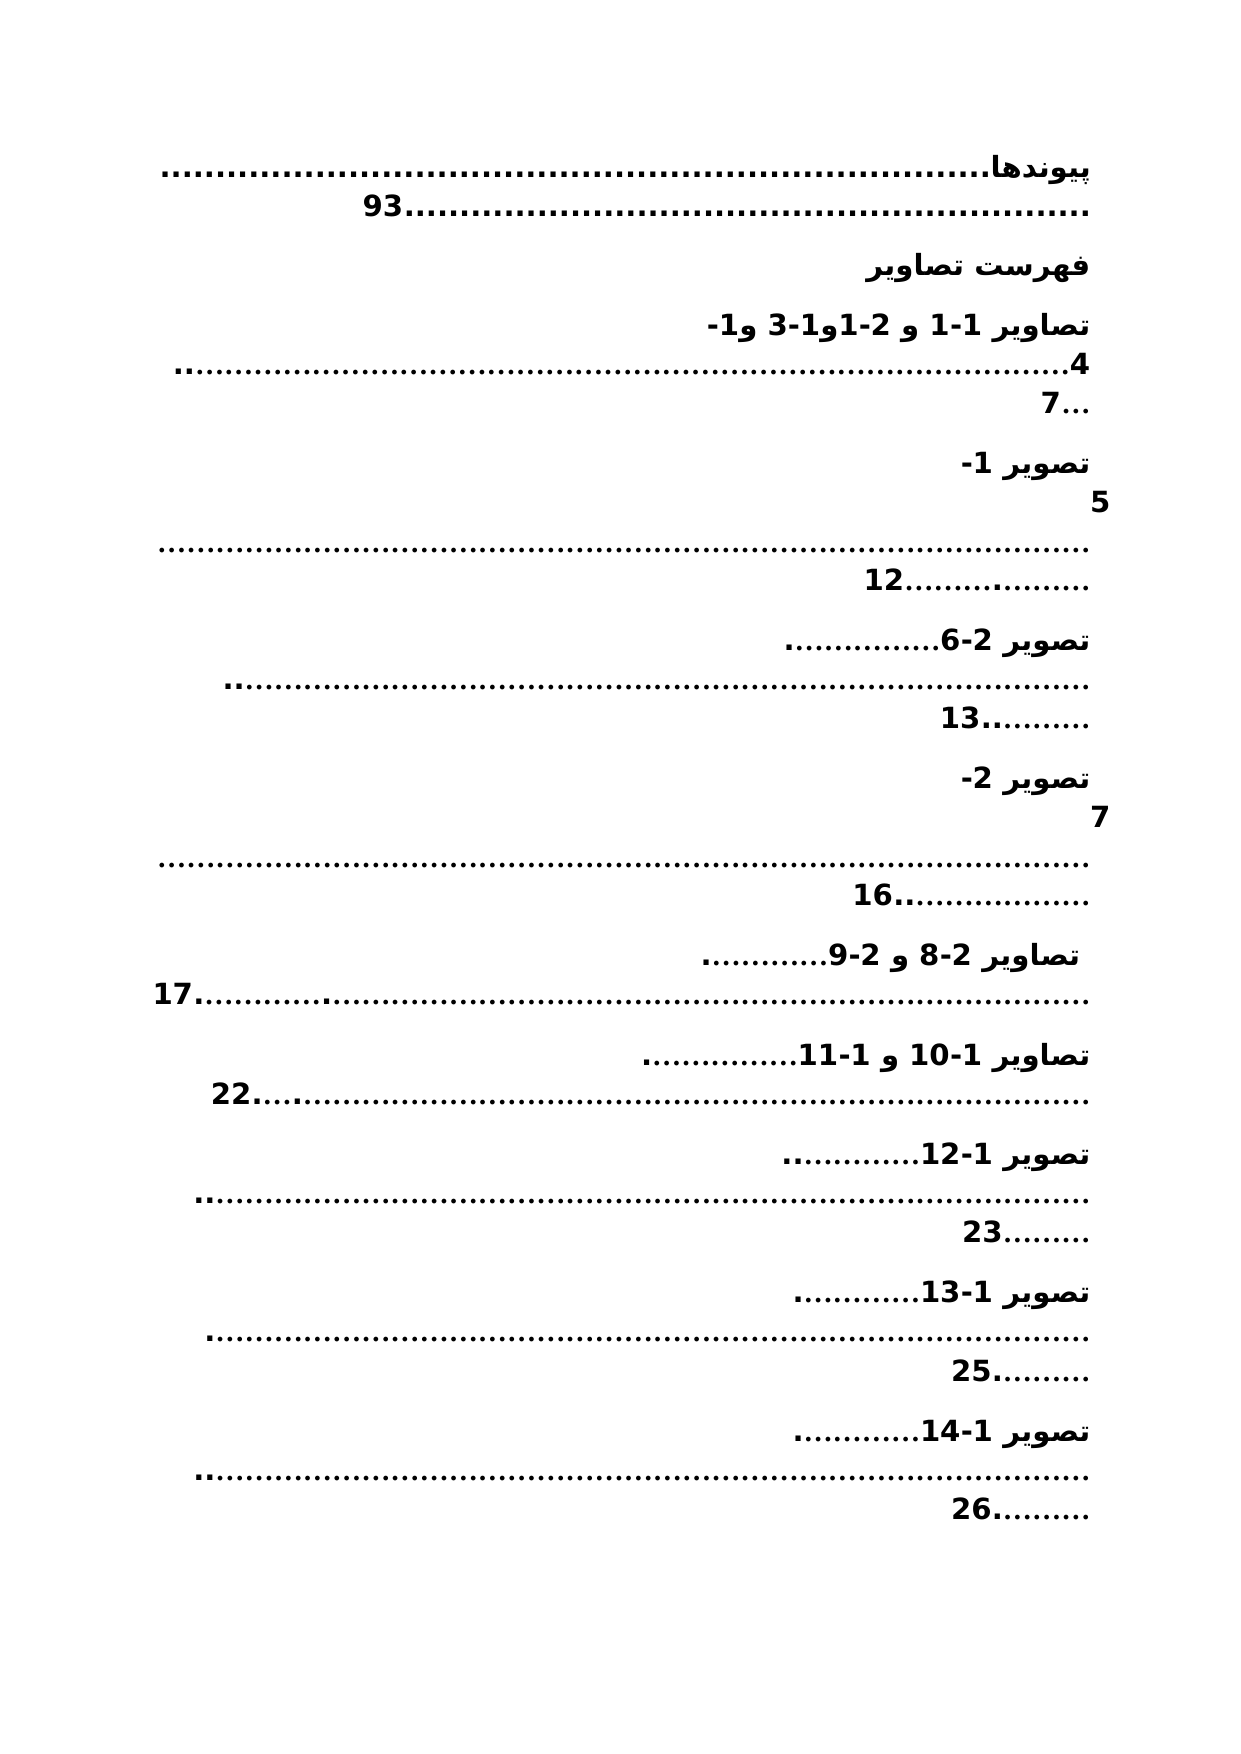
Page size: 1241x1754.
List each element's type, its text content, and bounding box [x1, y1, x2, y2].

text تصاویر 1-10 و 1-11…………….……………………………………………………………………….….22 [150, 1038, 1090, 1111]
text پیوندها.........................................................................................................................................93 [150, 150, 1090, 223]
text تصویر 2-6…………….……………………………………………………………………………..………..13 [150, 623, 1090, 736]
text فهرست تصاویر [150, 249, 1090, 283]
text تصویر 1-5…………………………………………………………………………………………….………12 [150, 447, 1090, 597]
text تصویر 1-14………….………………………………………………………………………………..……….26 [150, 1414, 1090, 1526]
text تصاویر 2-8 و 2-9………….…………………………………………………………………….………….17 [150, 938, 1090, 1012]
text تصاویر 1-1 و 2-1و1-3 و1-4………………………………………………………………………………..…7 [150, 308, 1090, 421]
text تصویر 1-12…………..………………………………………………………………………………..………23 [150, 1137, 1090, 1249]
text تصویر 1-13………….……………………………………………………………………………….……….25 [150, 1275, 1090, 1388]
text تصویر 2-7……………………………………………………………………………………………………..16 [150, 762, 1090, 912]
